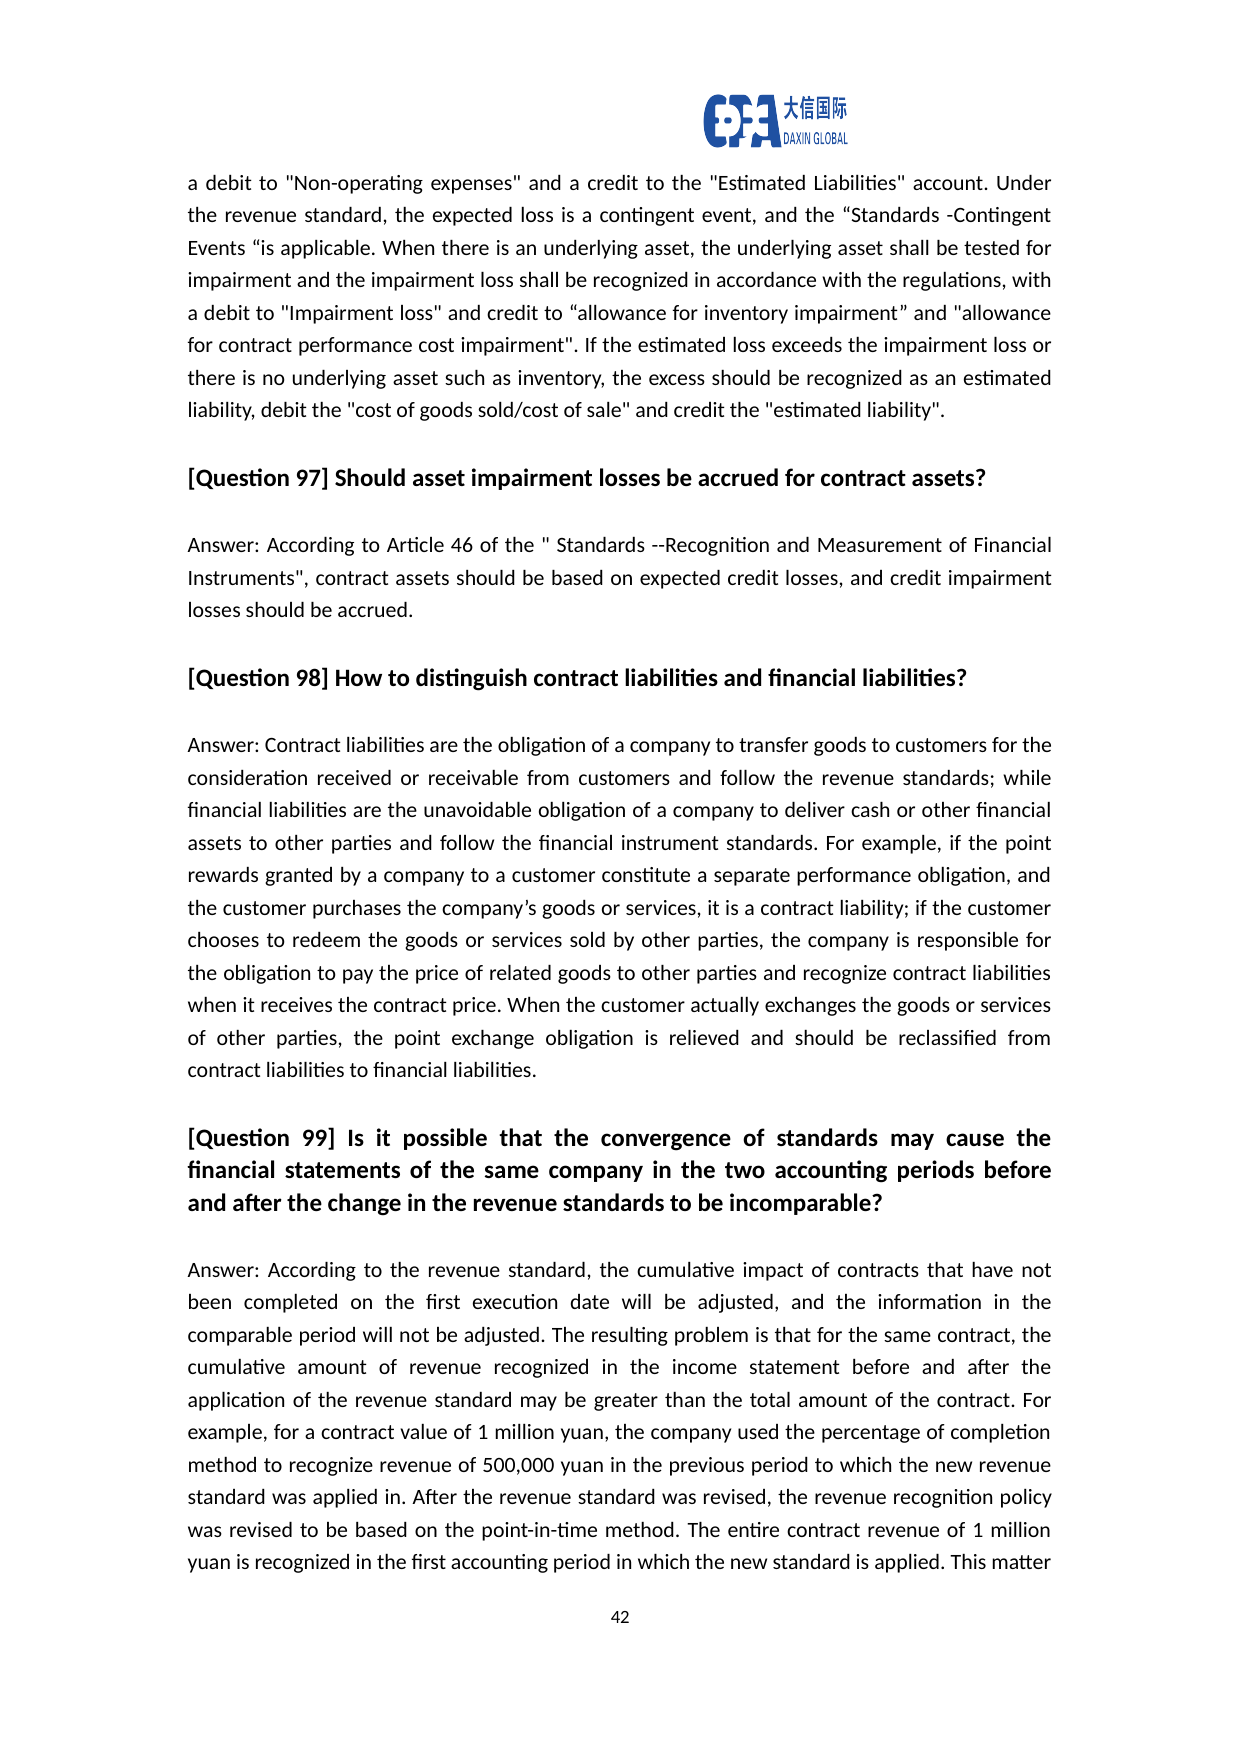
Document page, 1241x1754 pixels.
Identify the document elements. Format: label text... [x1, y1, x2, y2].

text Answer: Contract liabilities are the obligation of a company to transfer goods to customers for the consideration received or receivable from customers and follow the revenue standards; while financial liabilities are the unavoidable obligation of a company to deliver cash or other financial assets to other parties and follow the financial instrument standards. For example, if the point rewards granted by a company to a customer constitute a separate performance obligation, and the customer purchases the company’s goods or services, it is a contract liability; if the customer chooses to redeem the goods or services sold by other parties, the company is responsible for the obligation to pay the price of related goods to other parties and recognize contract liabilities when it receives the contract price. When the customer actually exchanges the goods or services of other parties, the point exchange obligation is relieved and should be reclassified from contract liabilities to financial liabilities. [187, 728, 1053, 1086]
picture [701, 88, 849, 157]
subtitle [Question 97] Should asset impairment losses be accrued for contract assets? [187, 462, 1053, 494]
subtitle [Question 98] How to distinguish contract liabilities and financial liabilities? [187, 661, 1053, 694]
subtitle [Question 99] Is it possible that the convergence of standards may cause the financial statements of the same company in the two accounting periods before and after the change in the revenue standards to be incomparable? [187, 1121, 1053, 1219]
text Answer: According to Article 46 of the " Standards --Recognition and Measurement of Financial Instruments", contract assets should be based on expected credit losses, and credit impairment losses should be accrued. [187, 528, 1053, 626]
